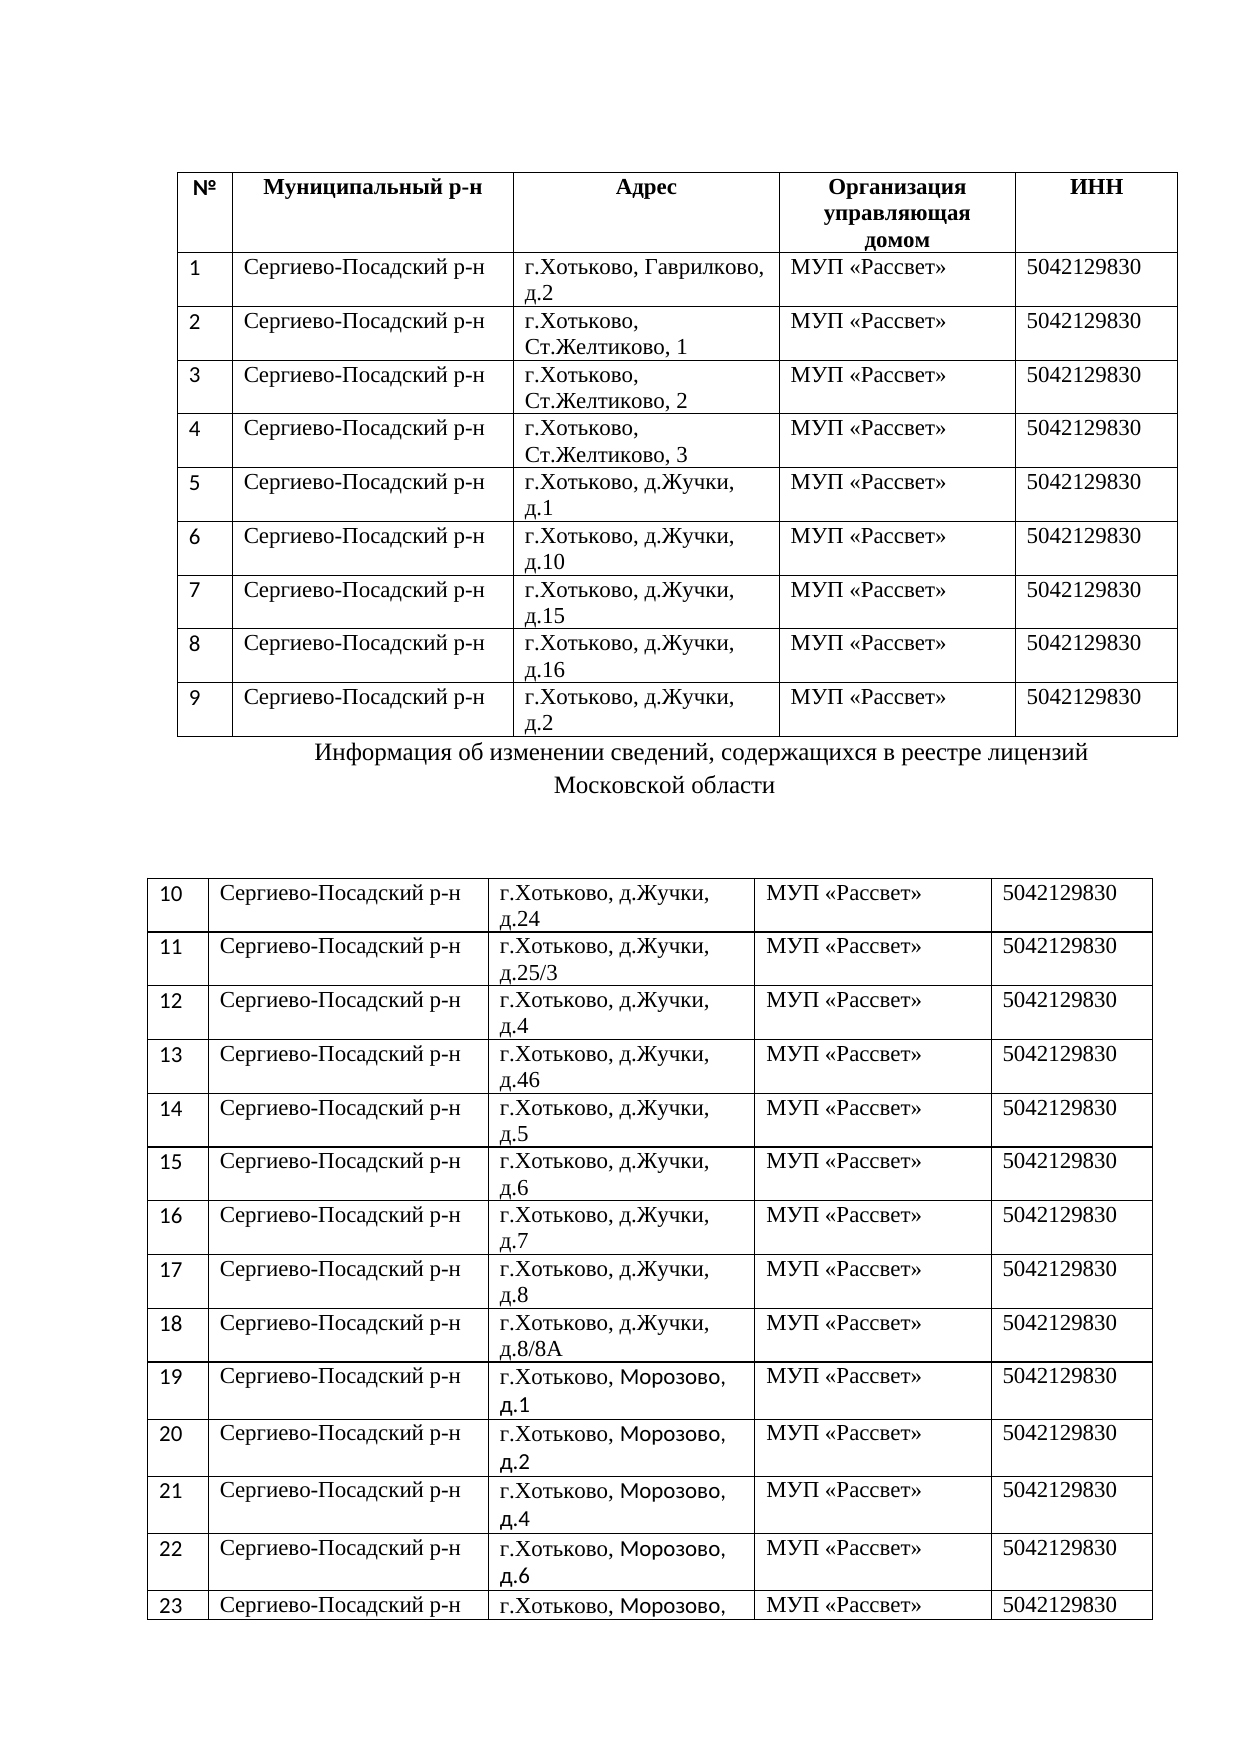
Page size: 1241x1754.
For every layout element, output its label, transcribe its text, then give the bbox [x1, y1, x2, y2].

table_cell 14 [148, 1094, 208, 1146]
table_cell 5042129830 [992, 1148, 1152, 1200]
table_cell г.Хотьково, Ст.Желтиково, 3 [514, 414, 779, 467]
table_cell 5042129830 [1016, 468, 1177, 521]
table_cell МУП «Рассвет» [755, 1201, 991, 1254]
table_cell 11 [148, 933, 208, 985]
table_header Организация управляющая домом [780, 173, 1015, 252]
table_cell 22 [148, 1534, 208, 1590]
table_header № [178, 173, 232, 252]
table_cell Сергиево-Посадский р-н [209, 1363, 488, 1418]
table_header 5042129830 [992, 879, 1152, 931]
table_cell г.Хотьково, д.Жучки, д.5 [489, 1094, 754, 1146]
table_cell 7 [178, 576, 232, 628]
table_cell 5 [178, 468, 232, 521]
table_cell Сергиево-Посадский р-н [233, 414, 513, 467]
table_header Муниципальный р-н [233, 173, 513, 252]
table_cell МУП «Рассвет» [780, 468, 1015, 521]
table_cell Сергиево-Посадский р-н [209, 1201, 488, 1254]
table_cell 5042129830 [992, 1477, 1152, 1533]
table_cell 21 [148, 1477, 208, 1533]
table_cell 5042129830 [992, 1094, 1152, 1146]
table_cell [209, 1591, 488, 1619]
table_cell 5042129830 [1016, 414, 1177, 467]
table_cell Сергиево-Посадский р-н [233, 576, 513, 628]
table_cell Сергиево-Посадский р-н [209, 933, 488, 985]
table_cell 5042129830 [1016, 629, 1177, 682]
table_cell МУП «Рассвет» [755, 1040, 991, 1093]
table_cell Сергиево-Посадский р-н [209, 1534, 488, 1590]
table_cell 5042129830 [992, 986, 1152, 1039]
table_cell г.Хотьково, д.Жучки, д.6 [489, 1148, 754, 1200]
table_cell МУП «Рассвет» [755, 986, 991, 1039]
table_cell 16 [148, 1201, 208, 1254]
table_cell г.Хотьково, д.Жучки, д.25/3 [489, 933, 754, 985]
table_cell г.Хотьково, Морозово, д.6 [489, 1534, 754, 1590]
table_cell г.Хотьково, д.Жучки, д.8/8А [489, 1309, 754, 1361]
table_cell МУП «Рассвет» [755, 1148, 991, 1200]
table_cell Сергиево-Посадский р-н [209, 1094, 488, 1146]
table_cell г.Хотьково, д.Жучки, д.15 [514, 576, 779, 628]
table_cell г.Хотьково, Ст.Желтиково, 2 [514, 361, 779, 413]
table_cell 5042129830 [1016, 576, 1177, 628]
table_cell МУП «Рассвет» [755, 1534, 991, 1590]
table_header 10 [148, 879, 208, 931]
table_cell 4 [178, 414, 232, 467]
table_cell г.Хотьково, д.Жучки, д.7 [489, 1201, 754, 1254]
table_cell МУП «Рассвет» [755, 1363, 991, 1418]
table_cell МУП «Рассвет» [755, 933, 991, 985]
table_cell 5042129830 [992, 1255, 1152, 1308]
table_cell Сергиево-Посадский р-н [233, 307, 513, 359]
table_cell г.Хотьково, Гаврилково, д.2 [514, 253, 779, 306]
table_cell г.Хотьково, д.Жучки, д.1 [514, 468, 779, 521]
table_header МУП «Рассвет» [755, 879, 991, 931]
table_cell МУП «Рассвет» [780, 361, 1015, 413]
table_cell 9 [178, 683, 232, 736]
table_cell 5042129830 [992, 1420, 1152, 1476]
table_cell МУП «Рассвет» [755, 1420, 991, 1476]
table_cell Сергиево-Посадский р-н [233, 361, 513, 413]
table_cell 15 [148, 1148, 208, 1200]
table_cell МУП «Рассвет» [780, 576, 1015, 628]
table_cell МУП «Рассвет» [780, 522, 1015, 574]
table_cell МУП «Рассвет» [755, 1255, 991, 1308]
table_header Адрес [514, 173, 779, 252]
table_cell г.Хотьково, Морозово, д.2 [489, 1420, 754, 1476]
table_cell МУП «Рассвет» [780, 683, 1015, 736]
table_cell МУП «Рассвет» [780, 414, 1015, 467]
table_cell г.Хотьково, д.Жучки, д.8 [489, 1255, 754, 1308]
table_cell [489, 1591, 754, 1619]
table_cell 20 [148, 1420, 208, 1476]
table_cell Сергиево-Посадский р-н [209, 1309, 488, 1361]
table_cell Сергиево-Посадский р-н [233, 522, 513, 574]
table_cell 6 [178, 522, 232, 574]
table_cell МУП «Рассвет» [780, 307, 1015, 359]
table_cell 5042129830 [992, 933, 1152, 985]
table_cell 23 [148, 1591, 208, 1619]
table_cell г.Хотьково, д.Жучки, д.2 [514, 683, 779, 736]
table_cell 5042129830 [1016, 522, 1177, 574]
table_cell Сергиево-Посадский р-н [209, 1477, 488, 1533]
table_cell Сергиево-Посадский р-н [233, 468, 513, 521]
table_cell 5042129830 [992, 1201, 1152, 1254]
table_cell г.Хотьково, Морозово, д.4 [489, 1477, 754, 1533]
table_cell 3 [178, 361, 232, 413]
table_cell Сергиево-Посадский р-н [209, 1148, 488, 1200]
table_cell МУП «Рассвет» [755, 1309, 991, 1361]
table_cell 1 [178, 253, 232, 306]
table_cell 18 [148, 1309, 208, 1361]
table_header ИНН [1016, 173, 1177, 252]
table_cell 5042129830 [1016, 361, 1177, 413]
table_cell 5042129830 [992, 1534, 1152, 1590]
table_cell Сергиево-Посадский р-н [209, 1420, 488, 1476]
table_cell МУП «Рассвет» [755, 1477, 991, 1533]
table_cell 12 [148, 986, 208, 1039]
table_cell г.Хотьково, Ст.Желтиково, 1 [514, 307, 779, 359]
table_header г.Хотьково, д.Жучки, д.24 [489, 879, 754, 931]
table_cell 19 [148, 1363, 208, 1418]
text Информация об изменении сведений, содержащихся в реестре лицензий Московской области [177, 737, 1152, 799]
table_cell 5042129830 [992, 1309, 1152, 1361]
table_cell Сергиево-Посадский р-н [209, 986, 488, 1039]
table_cell г.Хотьково, Морозово, д.1 [489, 1363, 754, 1418]
table_cell МУП «Рассвет» [780, 629, 1015, 682]
table_cell г.Хотьково, д.Жучки, д.4 [489, 986, 754, 1039]
table_header Сергиево-Посадский р-н [209, 879, 488, 931]
table_cell Сергиево-Посадский р-н [233, 683, 513, 736]
table_cell 5042129830 [992, 1591, 1152, 1619]
table_cell г.Хотьково, д.Жучки, д.10 [514, 522, 779, 574]
table_cell 8 [178, 629, 232, 682]
table_cell Сергиево-Посадский р-н [233, 253, 513, 306]
table_cell Сергиево-Посадский р-н [233, 629, 513, 682]
table_cell Сергиево-Посадский р-н [209, 1255, 488, 1308]
table_cell 5042129830 [1016, 683, 1177, 736]
table_cell 5042129830 [992, 1040, 1152, 1093]
table_cell МУП «Рассвет» [755, 1094, 991, 1146]
table_cell 5042129830 [1016, 307, 1177, 359]
table_cell 13 [148, 1040, 208, 1093]
table_cell 2 [178, 307, 232, 359]
table_cell г.Хотьково, д.Жучки, д.16 [514, 629, 779, 682]
table_cell 17 [148, 1255, 208, 1308]
table_cell МУП «Рассвет» [780, 253, 1015, 306]
table_cell МУП «Рассвет» [755, 1591, 991, 1619]
table_cell г.Хотьково, д.Жучки, д.46 [489, 1040, 754, 1093]
table_cell Сергиево-Посадский р-н [209, 1040, 488, 1093]
table_cell 5042129830 [992, 1363, 1152, 1418]
table_cell 5042129830 [1016, 253, 1177, 306]
